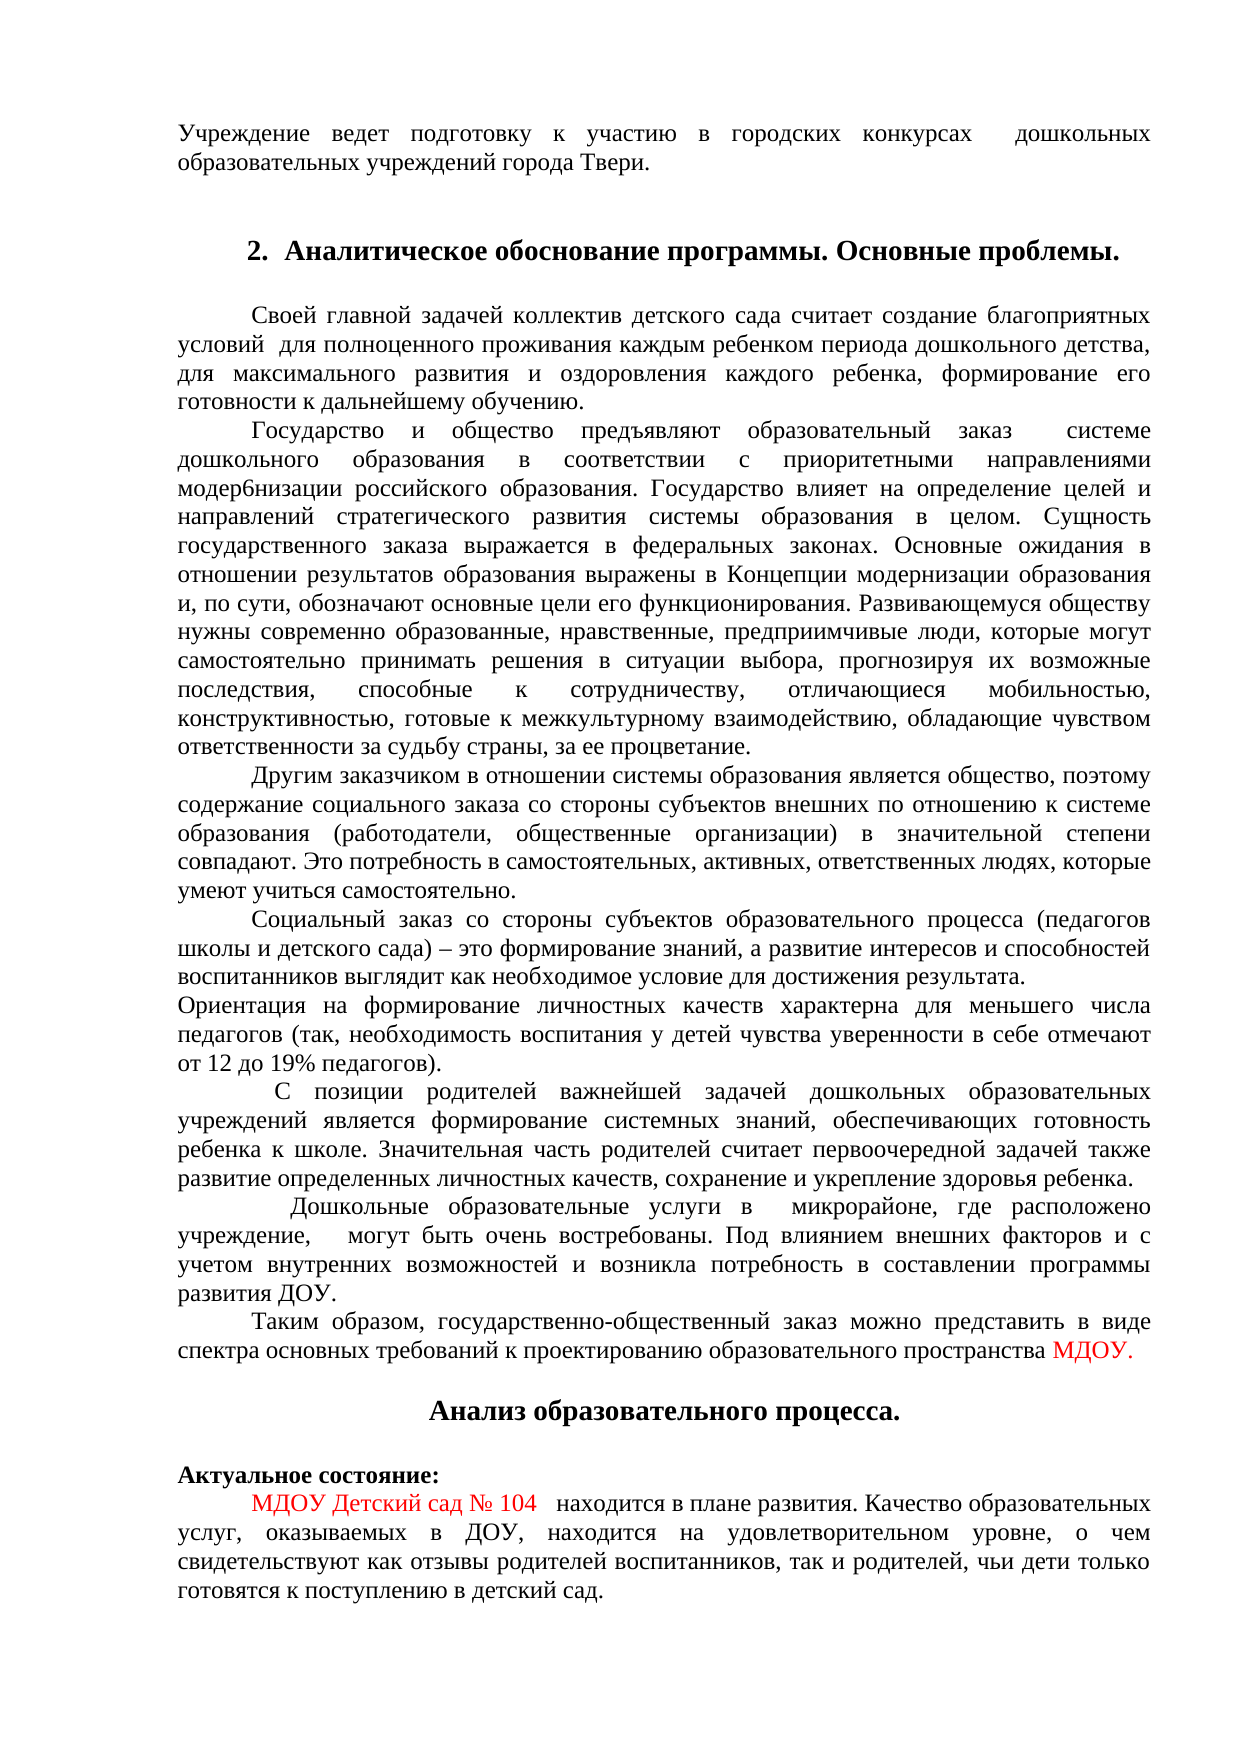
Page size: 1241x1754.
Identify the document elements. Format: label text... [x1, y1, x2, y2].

text Анализ образовательного процесса. [177, 1393, 1152, 1426]
list Аналитическое обоснование программы. Основные проблемы. [215, 233, 1152, 267]
text Социальный заказ со стороны субъектов образовательного процесса (педагогов школы и детского сада) – это формирование знаний, а развитие интересов и способностей воспитанников выглядит как необходимое условие для достижения результата. [177, 904, 1152, 990]
text МДОУ Детский сад № 104 находится в плане развития. Качество образовательных услуг, оказываемых в ДОУ, находится на удовлетворительном уровне, о чем свидетельствуют как отзывы родителей воспитанников, так и родителей, чьи дети только готовятся к поступлению в детский сад. [177, 1488, 1152, 1603]
text Другим заказчиком в отношении системы образования является общество, поэтому содержание социального заказа со стороны субъектов внешних по отношению к системе образования (работодатели, общественные организации) в значительной степени совпадают. Это потребность в самостоятельных, активных, ответственных людях, которые умеют учиться самостоятельно. [177, 760, 1152, 904]
text Государство и общество предъявляют образовательный заказ системе дошкольного образования в соответствии с приоритетными направлениями модер6низации российского образования. Государство влияет на определение целей и направлений стратегического развития системы образования в целом. Сущность государственного заказа выражается в федеральных законах. Основные ожидания в отношении результатов образования выражены в Концепции модернизации образования и, по сути, обозначают основные цели его функционирования. Развивающемуся обществу нужны современно образованные, нравственные, предприимчивые люди, которые могут самостоятельно принимать решения в ситуации выбора, прогнозируя их возможные последствия, способные к сотрудничеству, отличающиеся мобильностью, конструктивностью, готовые к межкультурному взаимодействию, обладающие чувством ответственности за судьбу страны, за ее процветание. [177, 415, 1152, 760]
text Ориентация на формирование личностных качеств характерна для меньшего числа педагогов (так, необходимость воспитания у детей чувства уверенности в себе отмечают от 12 до 19% педагогов). [177, 990, 1152, 1076]
text Учреждение ведет подготовку к участию в городских конкурсах дошкольных образовательных учреждений города Твери. [177, 118, 1152, 176]
text С позиции родителей важнейшей задачей дошкольных образовательных учреждений является формирование системных знаний, обеспечивающих готовность ребенка к школе. Значительная часть родителей считает первоочередной задачей также развитие определенных личностных качеств, сохранение и укрепление здоровья ребенка. [177, 1076, 1152, 1191]
text Таким образом, государственно-общественный заказ можно представить в виде спектра основных требований к проектированию образовательного пространства МДОУ. [177, 1306, 1152, 1364]
text Своей главной задачей коллектив детского сада считает создание благоприятных условий для полноценного проживания каждым ребенком периода дошкольного детства, для максимального развития и оздоровления каждого ребенка, формирование его готовности к дальнейшему обучению. [177, 300, 1152, 415]
text Актуальное состояние: [177, 1460, 1152, 1488]
text Дошкольные образовательные услуги в микрорайоне, где расположено учреждение, могут быть очень востребованы. Под влиянием внешних факторов и с учетом внутренних возможностей и возникла потребность в составлении программы развития ДОУ. [177, 1191, 1152, 1306]
